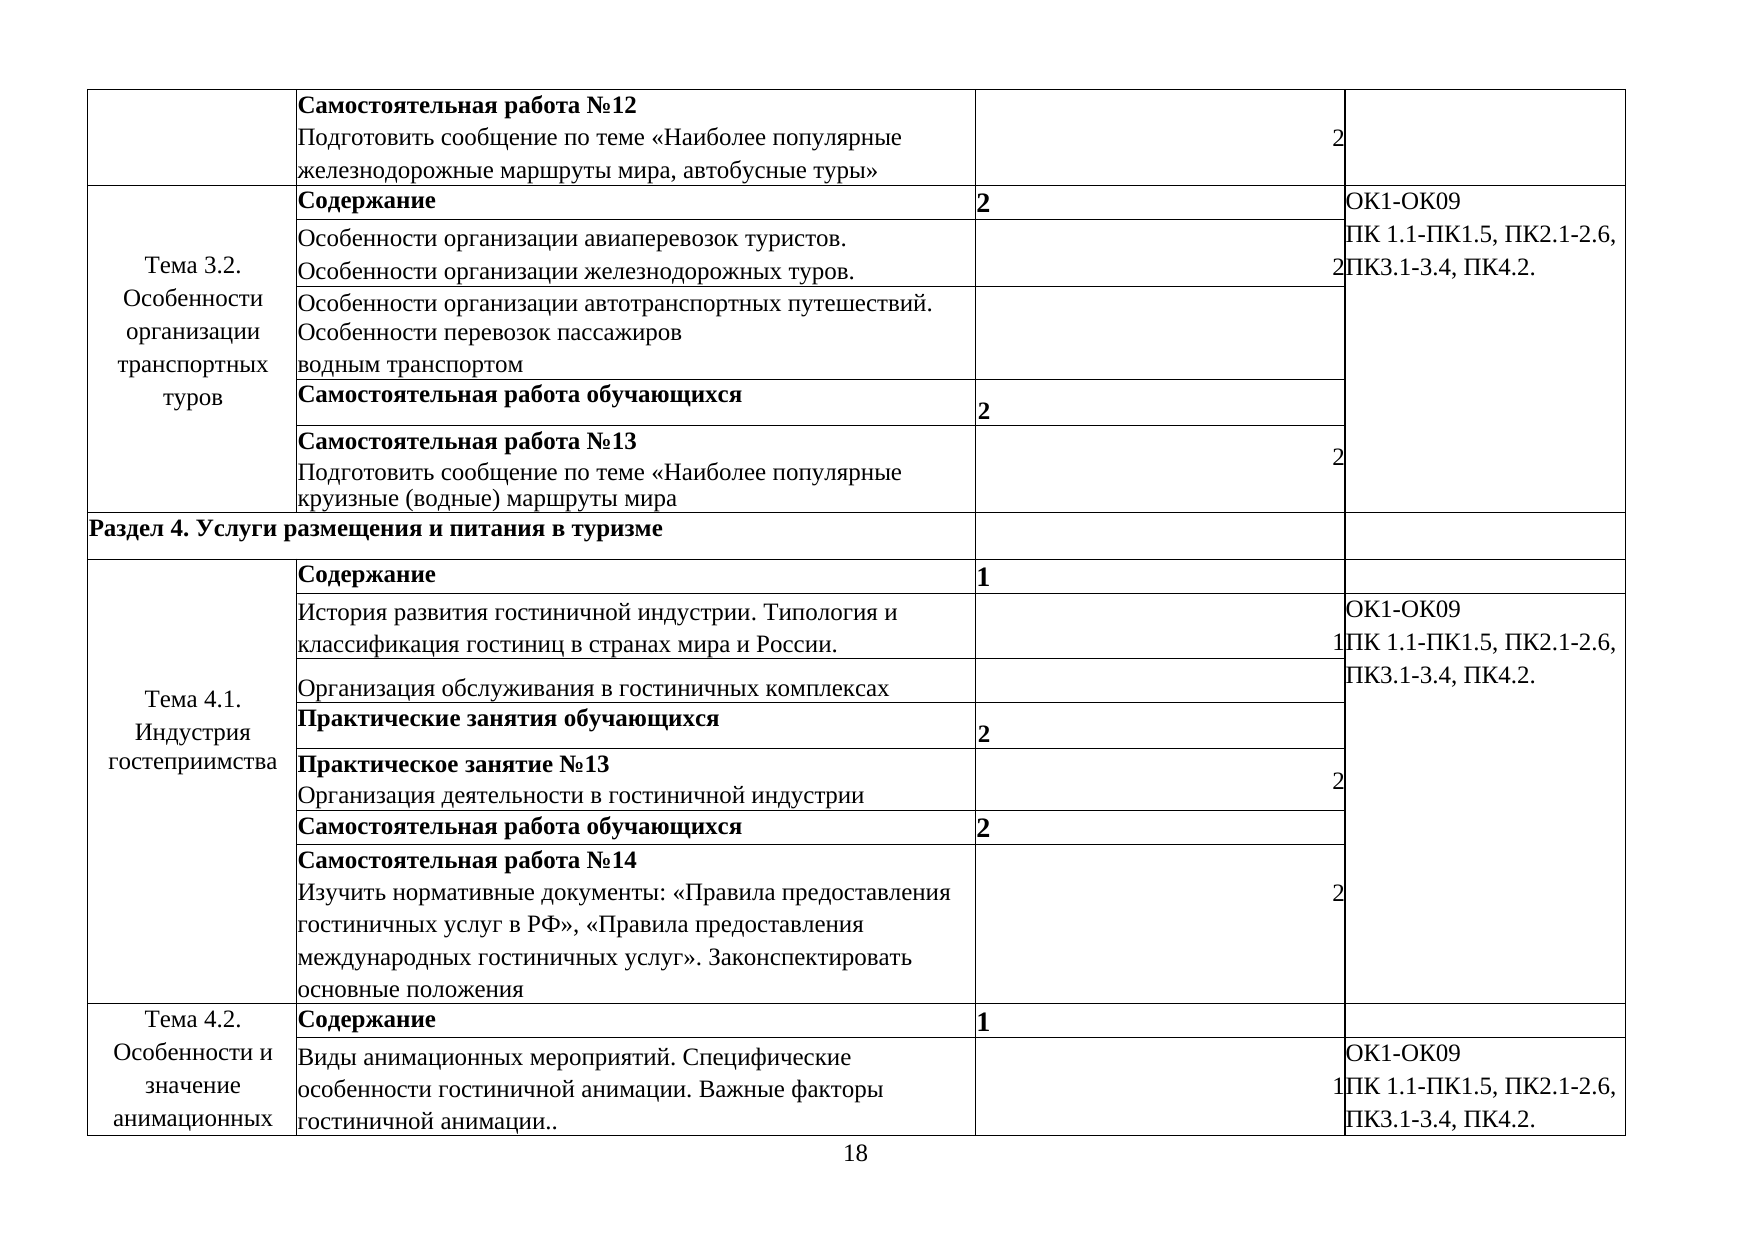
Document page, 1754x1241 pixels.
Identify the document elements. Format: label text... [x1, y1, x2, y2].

table_cell 1 [976, 1038, 1344, 1135]
table_cell Организация обслуживания в гостиничных комплексах [297, 659, 975, 702]
table_cell 2 [976, 220, 1344, 286]
table_cell [976, 513, 1344, 558]
table_cell 1 [976, 1004, 1344, 1037]
table_cell Самостоятельная работа обучающихся [297, 380, 975, 425]
table_cell 2 [976, 380, 1344, 425]
table_cell 2 [976, 186, 1344, 218]
table_cell 1 [976, 560, 1344, 593]
table_cell [976, 659, 1344, 702]
table_cell Тема 4.2. Особенности и значение анимационных мероприятий в гостиничной индустрии [88, 1004, 296, 1135]
table_cell 2 [976, 90, 1344, 185]
table_cell 1 [976, 594, 1344, 658]
table_cell Особенности организации авиаперевозок туристов. Особенности организации железнодорожных туров. [297, 220, 975, 286]
table_cell 2 [976, 703, 1344, 748]
table_cell Особенности организации автотранспортных путешествий. Особенности перевозок пассажиров водным транспортом [297, 287, 975, 378]
table_cell Содержание [297, 1004, 975, 1037]
table_cell Тема 4.1. Индустрия гостеприимства [88, 560, 296, 1003]
table_cell [1346, 1004, 1625, 1037]
table_cell Самостоятельная работа №13 Подготовить сообщение по теме «Наиболее популярные круизные (водные) маршруты мира [297, 426, 975, 512]
table_cell История развития гостиничной индустрии. Типология и классификация гостиниц в странах мира и России. [297, 594, 975, 658]
table_cell 2 [976, 426, 1344, 512]
table_cell Практическое занятие №13 Организация деятельности в гостиничной индустрии [297, 749, 975, 810]
table_cell Самостоятельная работа №12 Подготовить сообщение по теме «Наиболее популярные железнодорожные маршруты мира, автобусные туры» [297, 90, 975, 185]
table_cell Виды анимационных мероприятий. Специфические особенности гостиничной анимации. Важные факторы гостиничной анимации.. [297, 1038, 975, 1135]
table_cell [1346, 186, 1625, 512]
table_cell Самостоятельная работа №14 Изучить нормативные документы: «Правила предоставления гостиничных услуг в РФ», «Правила предоставления международных гостиничных услуг». Законспектировать основные положения [297, 845, 975, 1003]
table_cell Содержание [297, 560, 975, 593]
table_cell 2 [976, 811, 1344, 844]
table_cell Содержание [297, 186, 975, 218]
table_cell Раздел 4. Услуги размещения и питания в туризме [88, 513, 975, 558]
table_cell 2 [976, 845, 1344, 1003]
table_cell Практические занятия обучающихся [297, 703, 975, 748]
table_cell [1346, 1038, 1625, 1135]
table_cell ОК1-ОК09 ПК 1.1-ПК1.5, ПК2.1-2.6, ПК3.1-3.4, ПК4.2. [1346, 594, 1625, 1003]
table_cell [1346, 560, 1625, 593]
table_cell [976, 287, 1344, 378]
table_cell Самостоятельная работа обучающихся [297, 811, 975, 844]
table_cell [1346, 513, 1625, 558]
table_cell 2 [976, 749, 1344, 810]
table_cell Тема 3.2. Особенности организации транспортных туров [88, 186, 296, 512]
